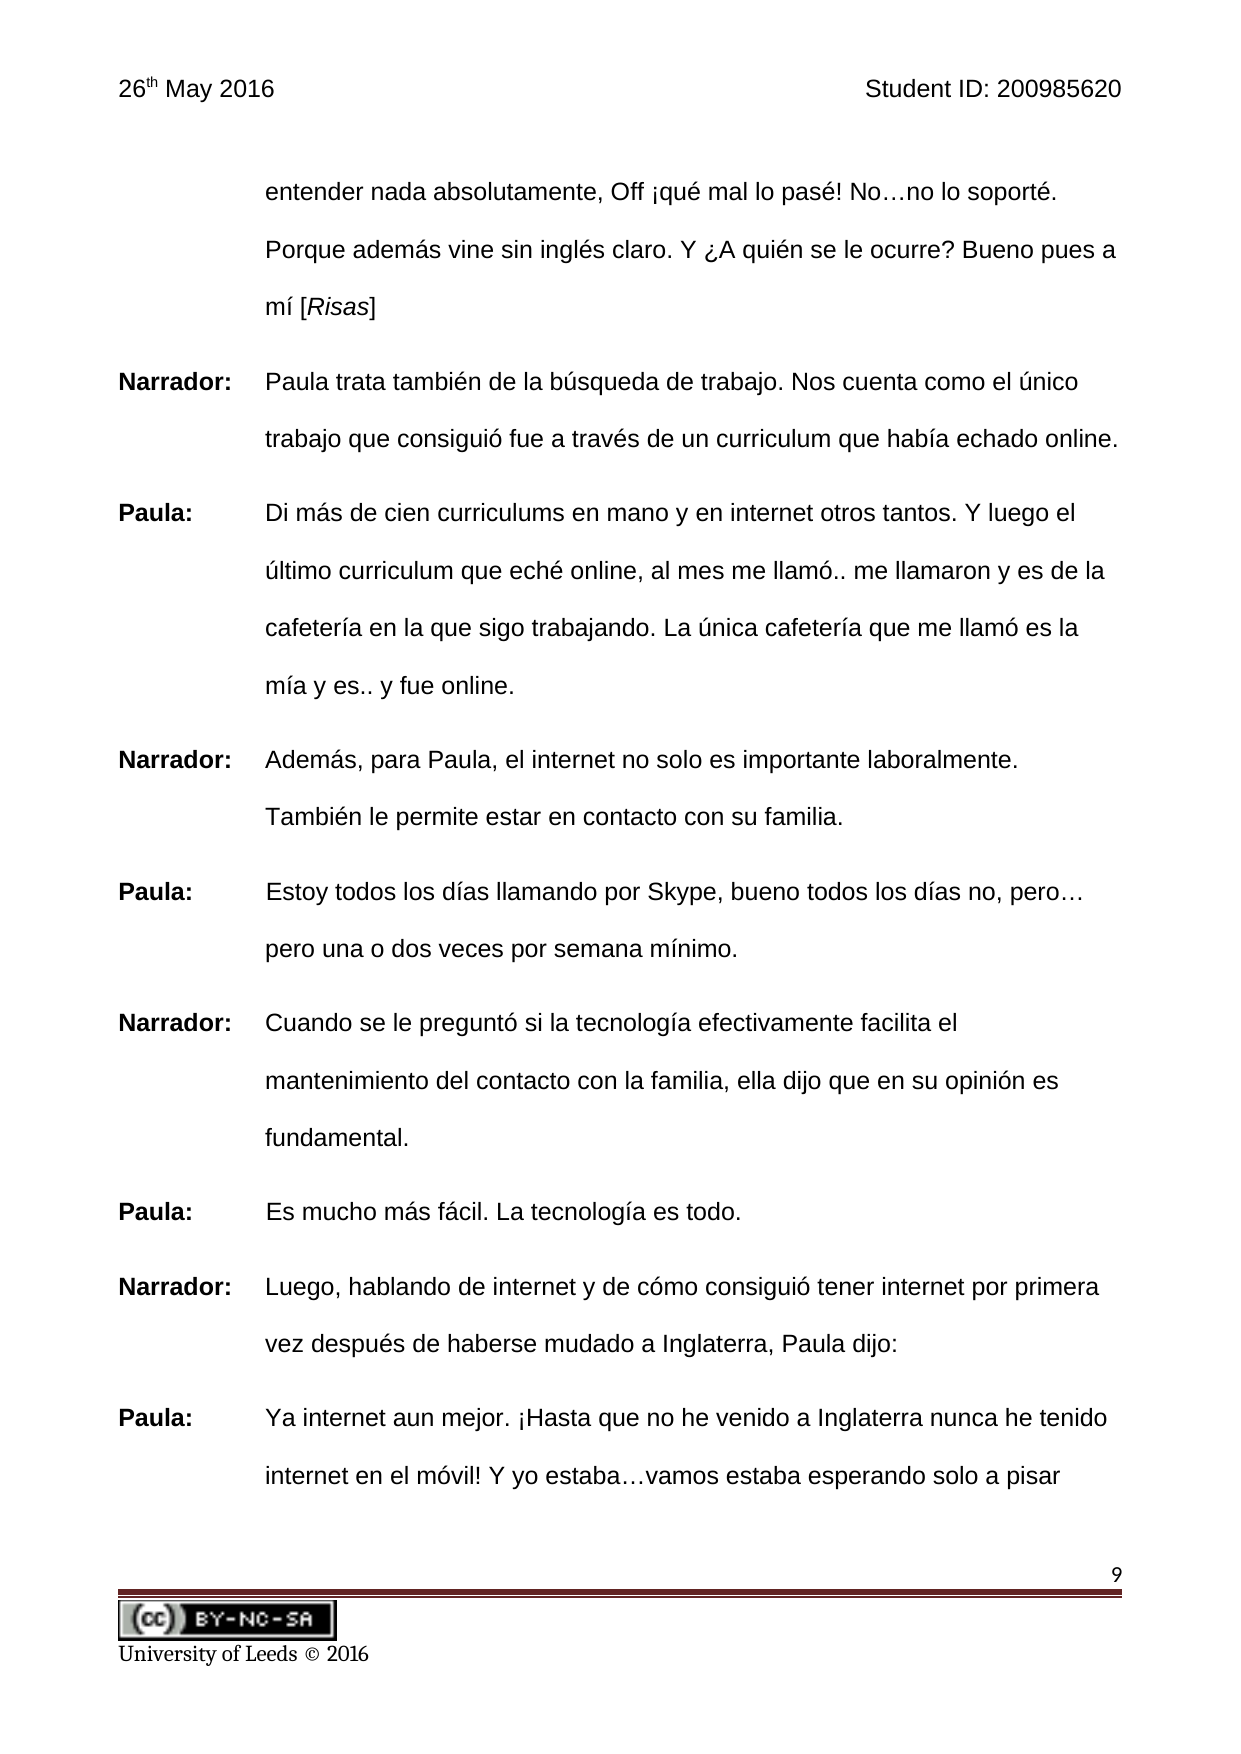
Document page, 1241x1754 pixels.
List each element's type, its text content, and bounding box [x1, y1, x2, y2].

text Narrador: Paula trata también de la búsqueda de trabajo. Nos cuenta como el único trabajo que consiguió fue a través de un curriculum que había echado online. [118, 366, 1122, 453]
text Paula: Estoy todos los días llamando por Skype, bueno todos los días no, pero…pero una o dos veces por semana mínimo. [118, 876, 1122, 963]
text Paula: Di más de cien curriculums en mano y en internet otros tantos. Y luego el último curriculum que eché online, al mes me llamó.. me llamaron y es de la cafetería en la que sigo trabajando. La única cafetería que me llamó es la mía y es.. y fue online. [118, 498, 1122, 699]
picture [118, 1600, 337, 1641]
text Narrador: Luego, hablando de internet y de cómo consiguió tener internet por primera vez después de haberse mudado a Inglaterra, Paula dijo: [118, 1271, 1122, 1358]
text Narrador: Cuando se le preguntó si la tecnología efectivamente facilita el mantenimiento del contacto con la familia, ella dijo que en su opinión es fundamental. [118, 1008, 1122, 1152]
text Narrador: Además, para Paula, el internet no solo es importante laboralmente. También le permite estar en contacto con su familia. [118, 745, 1122, 831]
text Paula: Es mucho más fácil. La tecnología es todo. [118, 1197, 1122, 1226]
